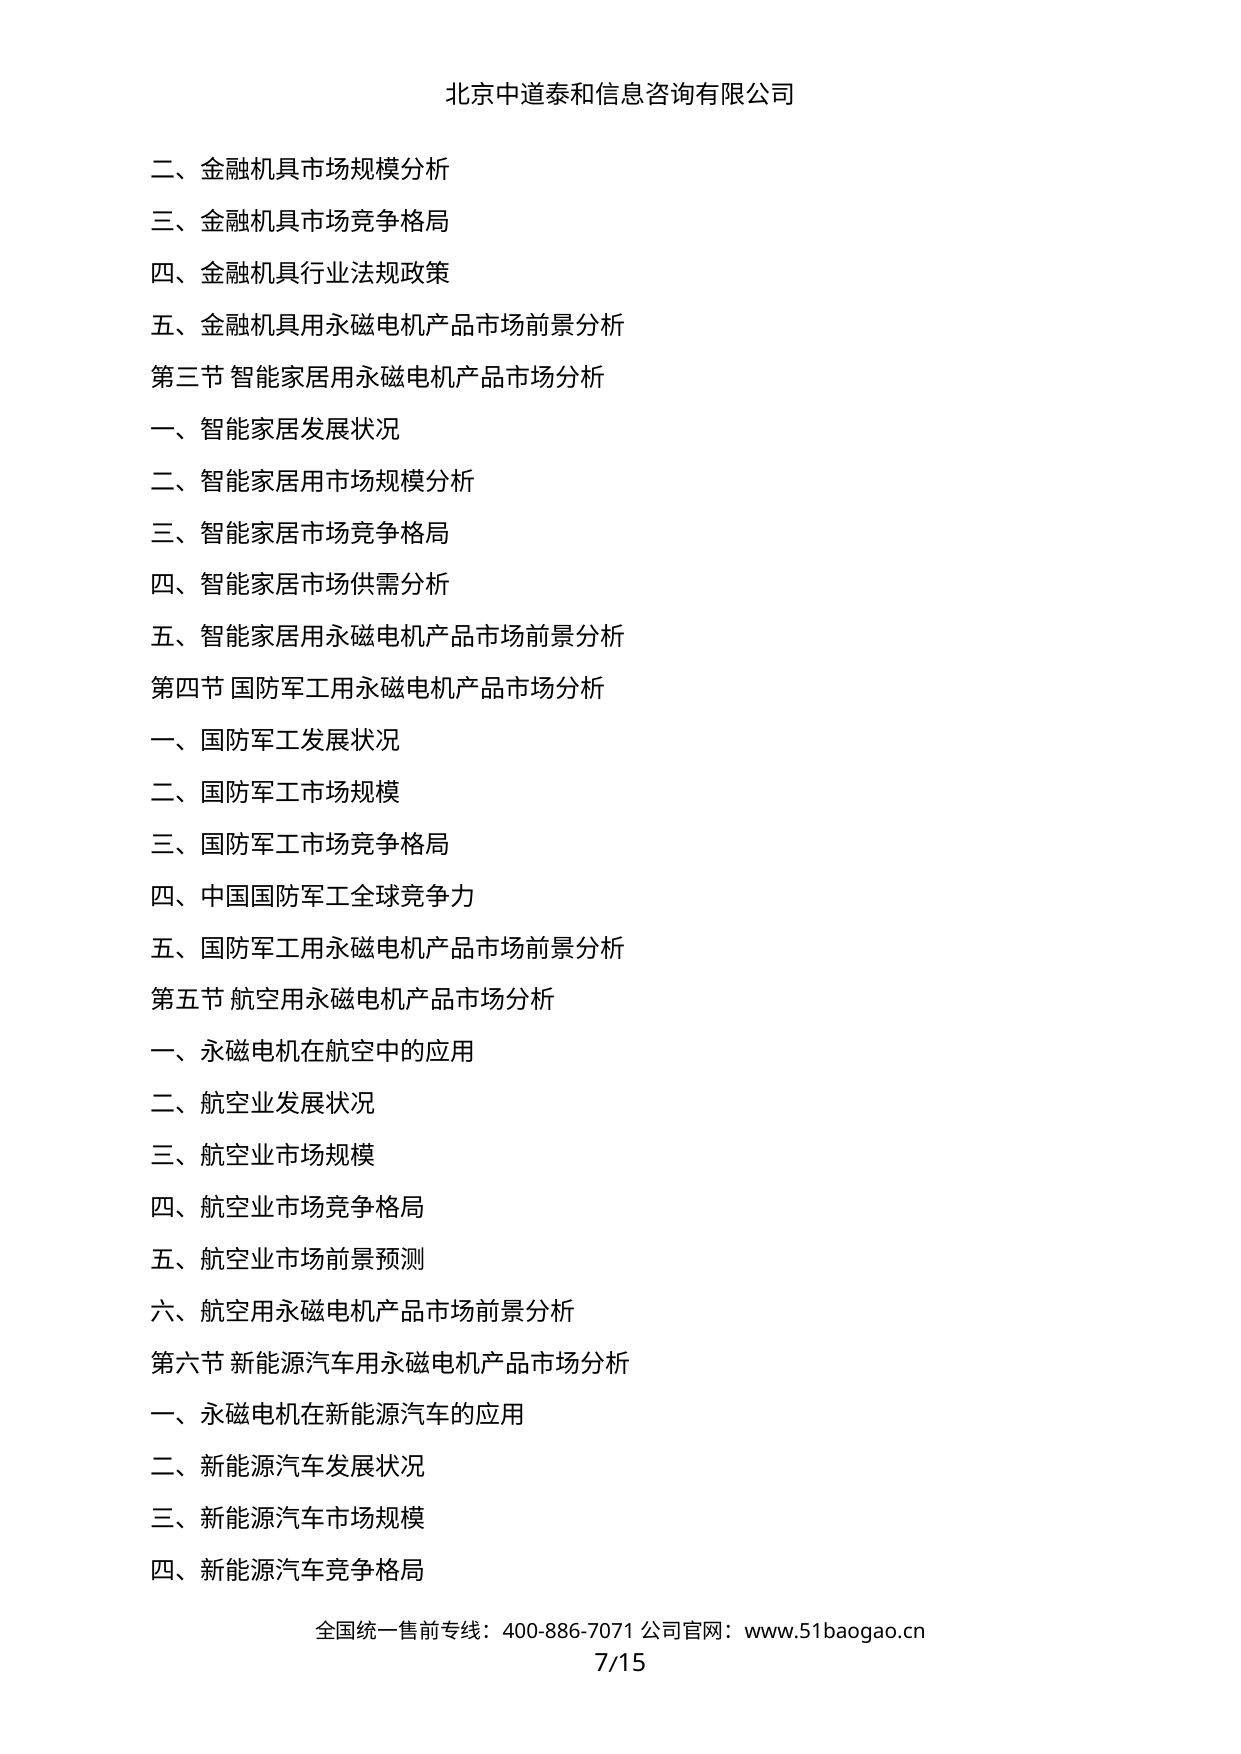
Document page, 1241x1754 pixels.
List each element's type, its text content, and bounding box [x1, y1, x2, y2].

text 一、永磁电机在新能源汽车的应用 [150, 1395, 1090, 1431]
text 三、金融机具市场竞争格局 [150, 202, 1090, 238]
text 五、金融机具用永磁电机产品市场前景分析 [150, 306, 1090, 342]
text 五、航空业市场前景预测 [150, 1239, 1090, 1276]
text 二、智能家居用市场规模分析 [150, 461, 1090, 497]
text 二、国防军工市场规模 [150, 772, 1090, 809]
text 五、国防军工用永磁电机产品市场前景分析 [150, 928, 1090, 964]
text 二、航空业发展状况 [150, 1084, 1090, 1120]
text 三、国防军工市场竞争格局 [150, 824, 1090, 861]
text 二、新能源汽车发展状况 [150, 1447, 1090, 1483]
text 四、金融机具行业法规政策 [150, 254, 1090, 290]
text 四、新能源汽车竞争格局 [150, 1551, 1090, 1587]
text 三、新能源汽车市场规模 [150, 1499, 1090, 1535]
text 二、金融机具市场规模分析 [150, 150, 1090, 186]
text 第六节 新能源汽车用永磁电机产品市场分析 [150, 1343, 1090, 1379]
text 第五节 航空用永磁电机产品市场分析 [150, 980, 1090, 1016]
text 第四节 国防军工用永磁电机产品市场分析 [150, 669, 1090, 705]
text 三、智能家居市场竞争格局 [150, 513, 1090, 549]
text 六、航空用永磁电机产品市场前景分析 [150, 1291, 1090, 1327]
text 三、航空业市场规模 [150, 1136, 1090, 1172]
text 一、智能家居发展状况 [150, 409, 1090, 446]
text 第三节 智能家居用永磁电机产品市场分析 [150, 357, 1090, 394]
text 四、智能家居市场供需分析 [150, 565, 1090, 601]
text 四、航空业市场竞争格局 [150, 1187, 1090, 1224]
text 一、国防军工发展状况 [150, 721, 1090, 757]
text 四、中国国防军工全球竞争力 [150, 876, 1090, 912]
text 一、永磁电机在航空中的应用 [150, 1032, 1090, 1068]
text 五、智能家居用永磁电机产品市场前景分析 [150, 617, 1090, 653]
